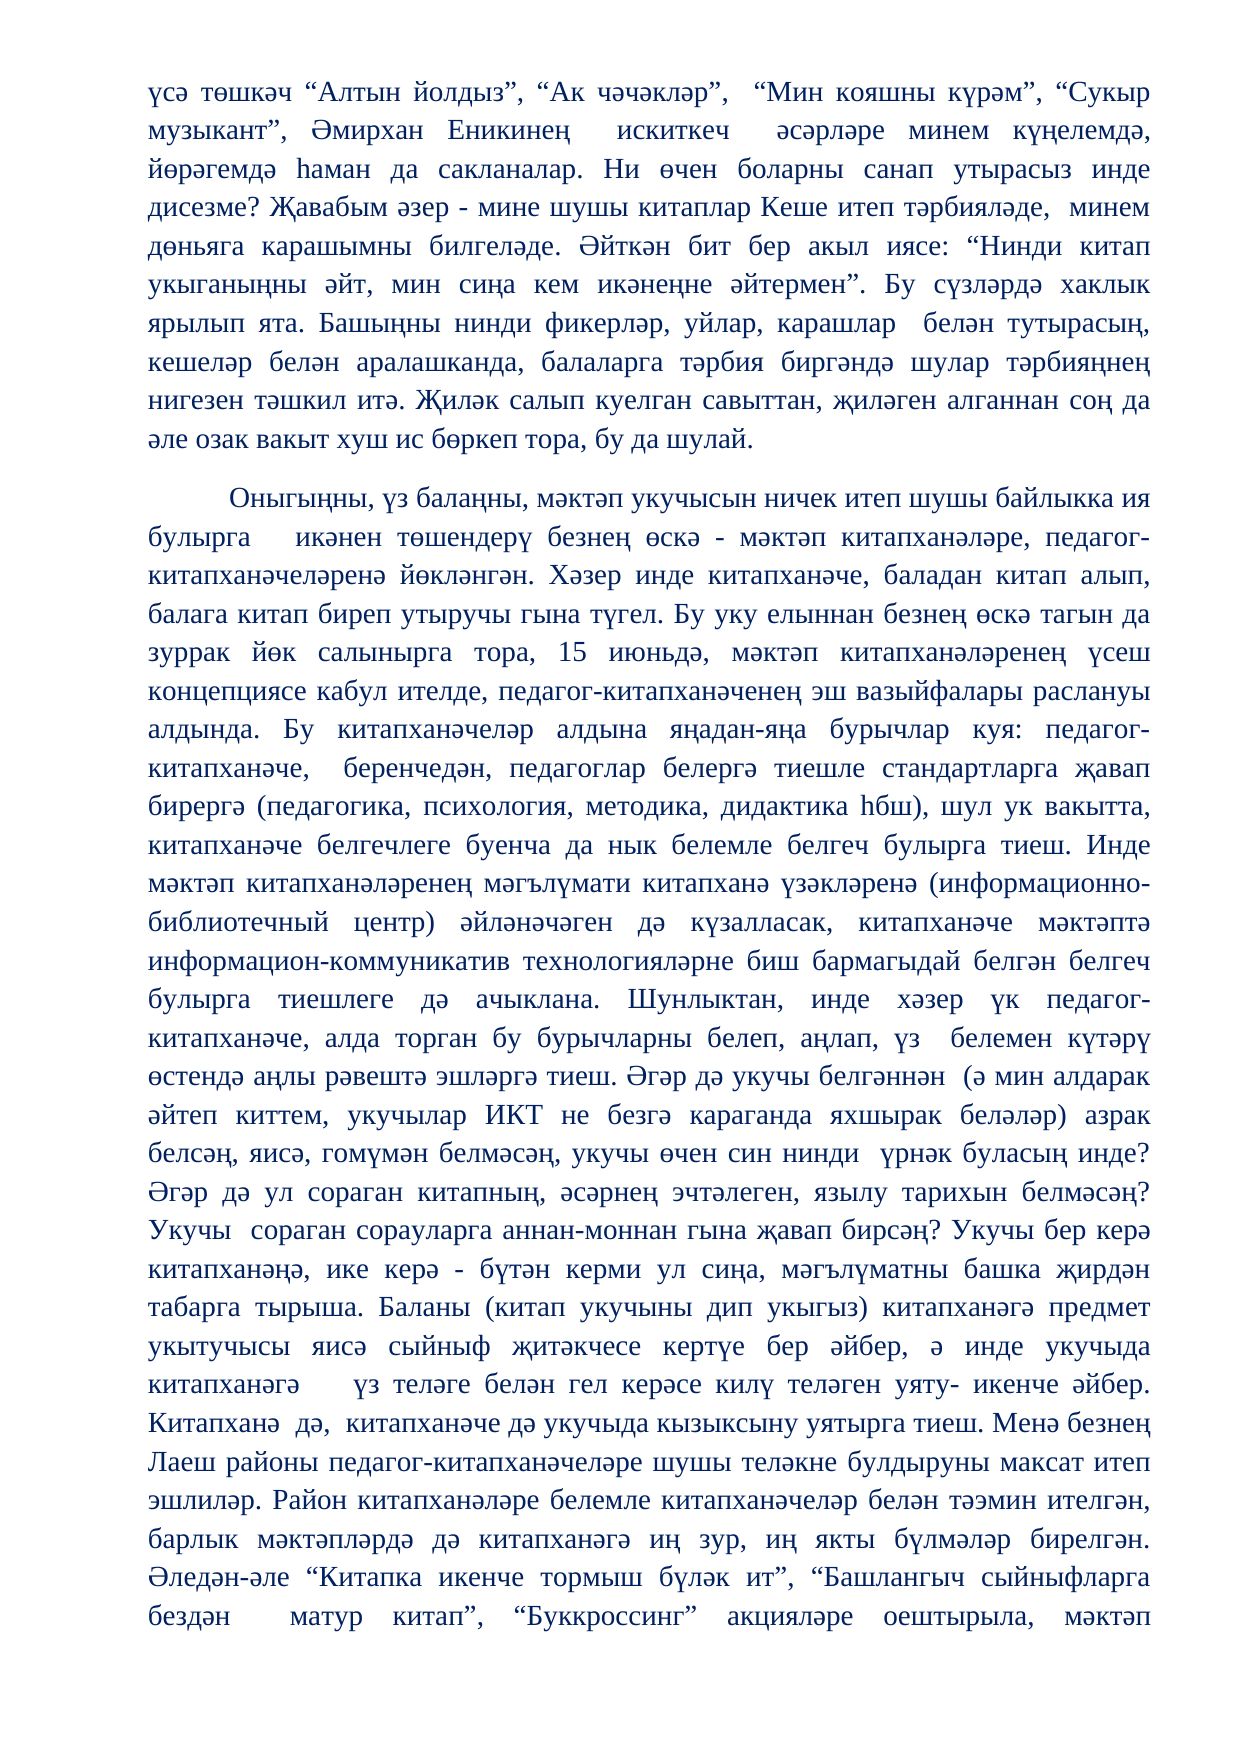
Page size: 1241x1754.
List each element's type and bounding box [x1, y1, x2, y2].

text [148, 74, 1152, 454]
text [148, 480, 1152, 1631]
